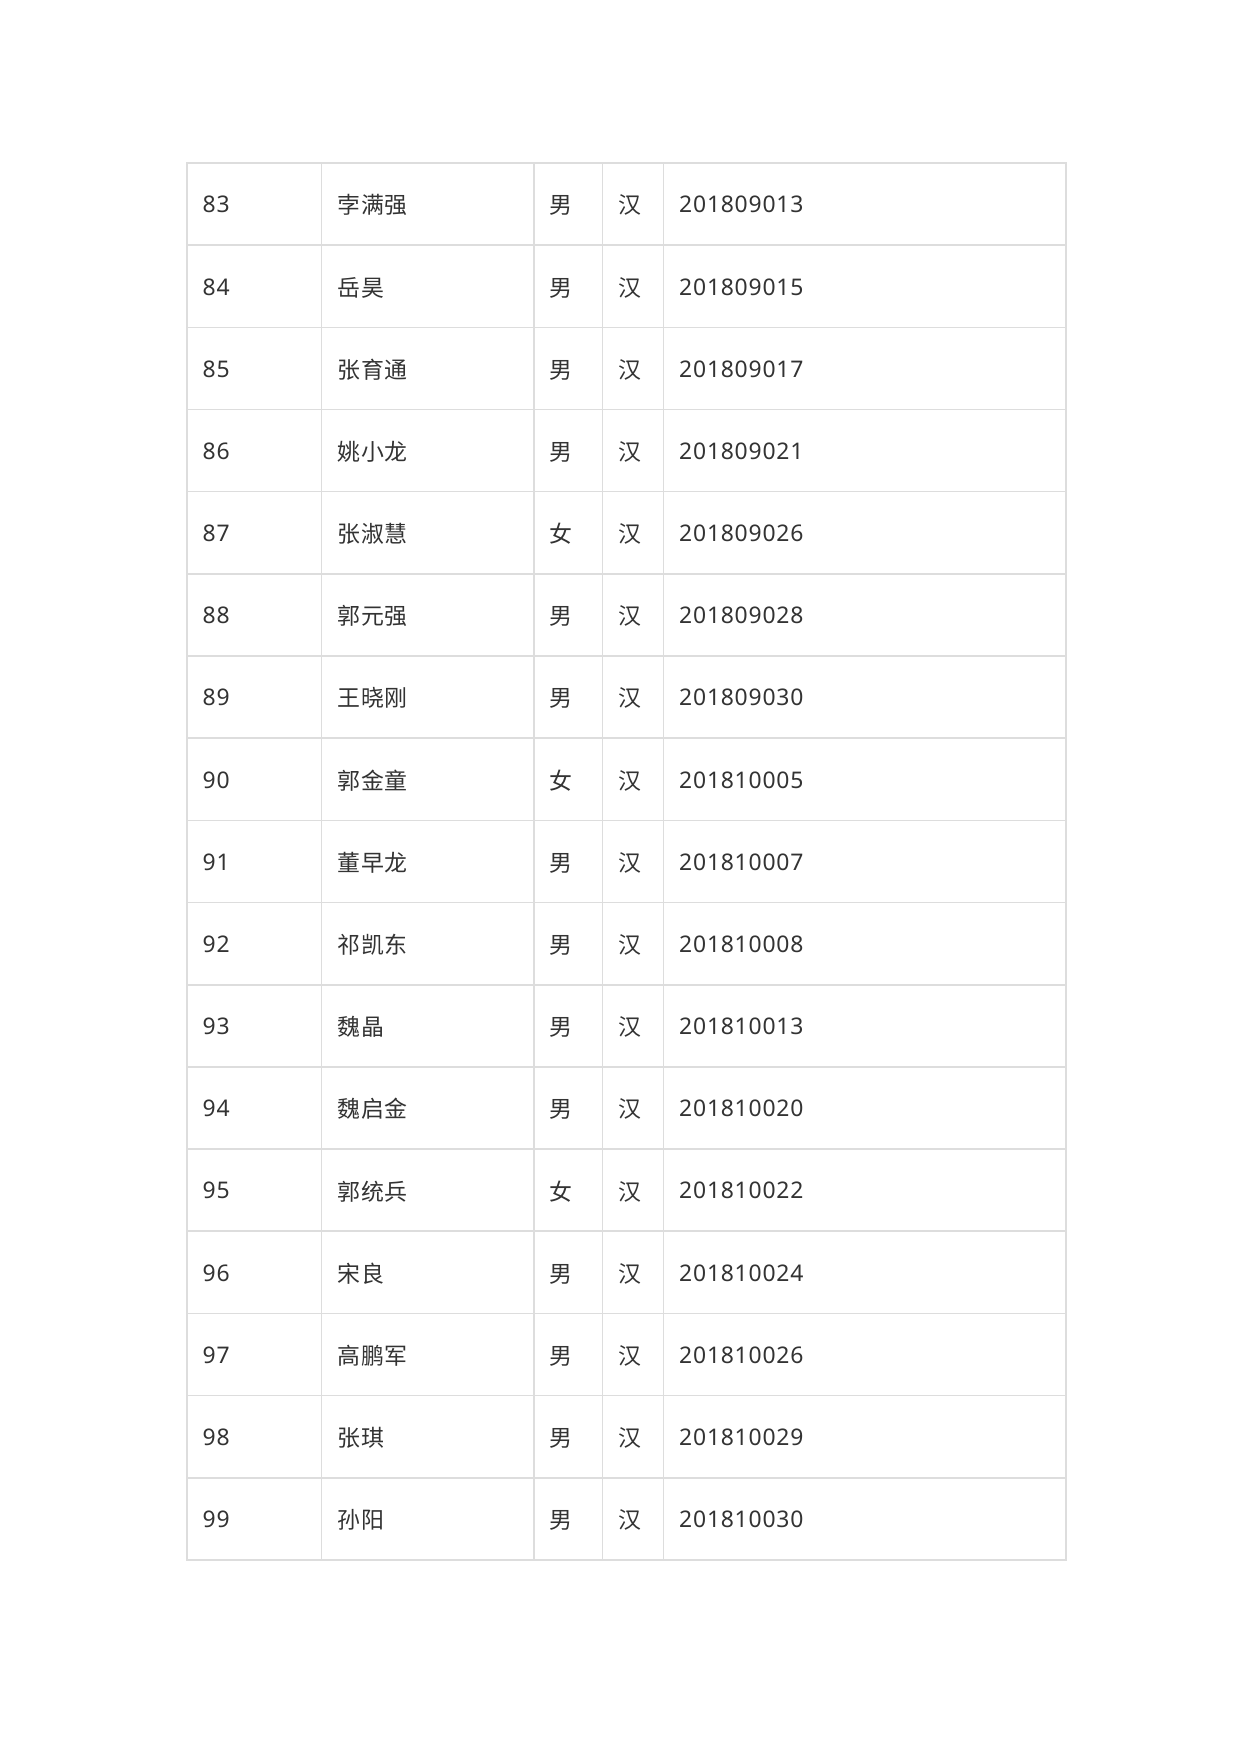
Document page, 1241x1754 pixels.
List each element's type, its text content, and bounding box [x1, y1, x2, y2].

table_cell 郭金童 [322, 739, 533, 819]
table_cell 汉 [603, 1314, 663, 1395]
table_cell 汉 [603, 903, 663, 984]
table_cell 汉 [603, 986, 663, 1066]
table_cell 女 [535, 1150, 602, 1230]
table_cell 祁凯东 [322, 903, 533, 984]
table_cell 男 [535, 1232, 602, 1313]
table_cell 201809021 [664, 410, 1065, 491]
table_cell 92 [188, 903, 321, 984]
table_cell 孛满强 [322, 164, 533, 244]
table_cell 201810026 [664, 1314, 1065, 1395]
table_cell 女 [535, 739, 602, 819]
table_cell 男 [535, 657, 602, 737]
table_cell 汉 [603, 821, 663, 902]
table_cell 97 [188, 1314, 321, 1395]
table_cell 93 [188, 986, 321, 1066]
table_cell 魏晶 [322, 986, 533, 1066]
table_cell 201810013 [664, 986, 1065, 1066]
table_cell 姚小龙 [322, 410, 533, 491]
table_cell 男 [535, 410, 602, 491]
table_cell 88 [188, 575, 321, 655]
table_cell 汉 [603, 1150, 663, 1230]
table_cell 男 [535, 1068, 602, 1148]
table_cell 201810022 [664, 1150, 1065, 1230]
table_cell 99 [188, 1479, 321, 1559]
table_cell 汉 [603, 1068, 663, 1148]
table_cell 男 [535, 164, 602, 244]
table_cell 201810029 [664, 1396, 1065, 1477]
table_cell 201809030 [664, 657, 1065, 737]
table_cell 男 [535, 575, 602, 655]
table_cell 汉 [603, 328, 663, 408]
table_cell 董早龙 [322, 821, 533, 902]
table_cell 汉 [603, 657, 663, 737]
table_cell 90 [188, 739, 321, 819]
table_cell 201809013 [664, 164, 1065, 244]
table_cell 张育通 [322, 328, 533, 408]
table_cell 汉 [603, 1396, 663, 1477]
table_cell 201810020 [664, 1068, 1065, 1148]
table_cell 98 [188, 1396, 321, 1477]
table_cell 郭统兵 [322, 1150, 533, 1230]
table_cell 86 [188, 410, 321, 491]
table_cell 汉 [603, 164, 663, 244]
table_cell 95 [188, 1150, 321, 1230]
table_cell 201809017 [664, 328, 1065, 408]
table_cell 男 [535, 821, 602, 902]
table_cell 201810024 [664, 1232, 1065, 1313]
table_cell 高鹏军 [322, 1314, 533, 1395]
table_cell 王晓刚 [322, 657, 533, 737]
table_cell 201810030 [664, 1479, 1065, 1559]
table_cell 85 [188, 328, 321, 408]
table_cell 魏启金 [322, 1068, 533, 1148]
table_cell 男 [535, 1479, 602, 1559]
table_cell 张琪 [322, 1396, 533, 1477]
table_cell 岳昊 [322, 246, 533, 326]
table_cell 201809015 [664, 246, 1065, 326]
table_cell 男 [535, 246, 602, 326]
table_cell 201809026 [664, 492, 1065, 573]
table_cell 94 [188, 1068, 321, 1148]
table_cell 汉 [603, 575, 663, 655]
table_cell 91 [188, 821, 321, 902]
table_cell 201810008 [664, 903, 1065, 984]
table_cell 89 [188, 657, 321, 737]
table_cell 汉 [603, 1479, 663, 1559]
table_cell 汉 [603, 1232, 663, 1313]
table_cell 孙阳 [322, 1479, 533, 1559]
table_cell 201810007 [664, 821, 1065, 902]
table_cell 201809028 [664, 575, 1065, 655]
table_cell 郭元强 [322, 575, 533, 655]
table_cell 汉 [603, 410, 663, 491]
table_cell 201810005 [664, 739, 1065, 819]
table_cell 87 [188, 492, 321, 573]
table_cell 男 [535, 1396, 602, 1477]
table_cell 汉 [603, 492, 663, 573]
table_cell 汉 [603, 739, 663, 819]
table_cell 宋良 [322, 1232, 533, 1313]
table_cell 男 [535, 328, 602, 408]
table_cell 汉 [603, 246, 663, 326]
table_cell 男 [535, 903, 602, 984]
table_cell 男 [535, 1314, 602, 1395]
table_cell 84 [188, 246, 321, 326]
table_cell 张淑慧 [322, 492, 533, 573]
table_cell 83 [188, 164, 321, 244]
table_cell 男 [535, 986, 602, 1066]
table_cell 女 [535, 492, 602, 573]
table_cell 96 [188, 1232, 321, 1313]
